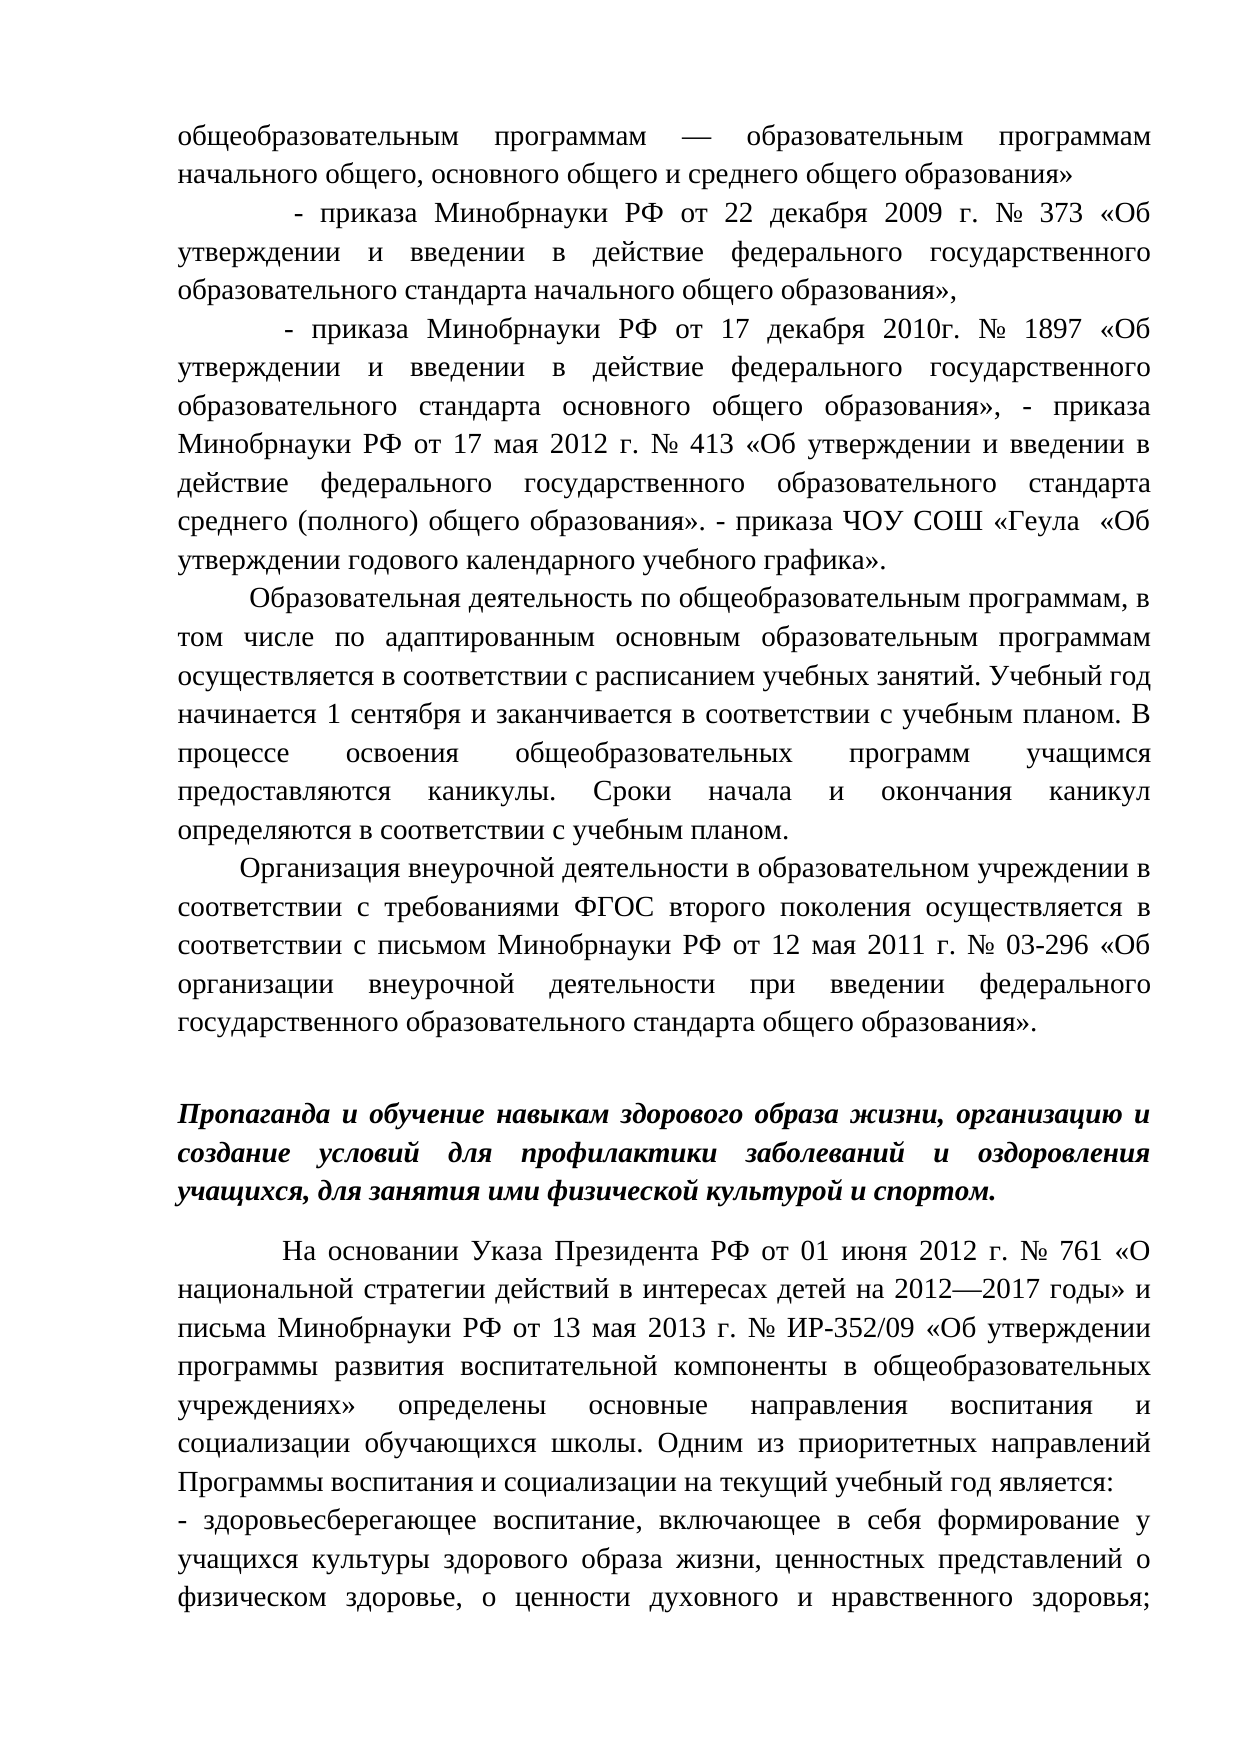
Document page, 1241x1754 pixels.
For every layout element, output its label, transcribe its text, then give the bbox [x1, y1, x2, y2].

text На основании Указа Президента РФ от 01 июня 2012 г. № 761 «О национальной стратегии действий в интересах детей на 2012—2017 годы» и письма Минобрнауки РФ от 13 мая 2013 г. № ИР-352/09 «Об утверждении программы развития воспитательной компоненты в общеобразовательных учреждениях» определены основные направления воспитания и социализации обучающихся школы. Одним из приоритетных направлений Программы воспитания и социализации на текущий учебный год является: [177, 1233, 1152, 1497]
text Организация внеурочной деятельности в образовательном учреждении в соответствии с требованиями ФГОС второго поколения осуществляется в соответствии с письмом Минобрнауки РФ от 12 мая 2011 г. № 03-296 «Об организации внеурочной деятельности при введении федерального государственного образовательного стандарта общего образования». [177, 850, 1152, 1038]
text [177, 1502, 1152, 1613]
text Пропаганда и обучение навыкам здорового образа жизни, организацию и создание условий для профилактики заболеваний и оздоровления учащихся, для занятия ими физической культурой и спортом. [177, 1096, 1152, 1207]
text - приказа Минобрнауки РФ от 22 декабря 2009 г. № 373 «Об утверждении и введении в действие федерального государственного образовательного стандарта начального общего образования», [177, 195, 1152, 306]
text Образовательная деятельность по общеобразовательным программам, в том числе по адаптированным основным образовательным программам осуществляется в соответствии с расписанием учебных занятий. Учебный год начинается 1 сентября и заканчивается в соответствии с учебным планом. В процессе освоения общеобразовательных программ учащимся предоставляются каникулы. Сроки начала и окончания каникул определяются в соответствии с учебным планом. [177, 581, 1152, 845]
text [177, 118, 1152, 190]
text - приказа Минобрнауки РФ от 17 декабря 2010г. № 1897 «Об утверждении и введении в действие федерального государственного образовательного стандарта основного общего образования», - приказа Минобрнауки РФ от 17 мая 2012 г. № 413 «Об утверждении и введении в действие федерального государственного образовательного стандарта среднего (полного) общего образования». - приказа ЧОУ СОШ «Геула «Об утверждении годового календарного учебного графика». [177, 311, 1152, 576]
